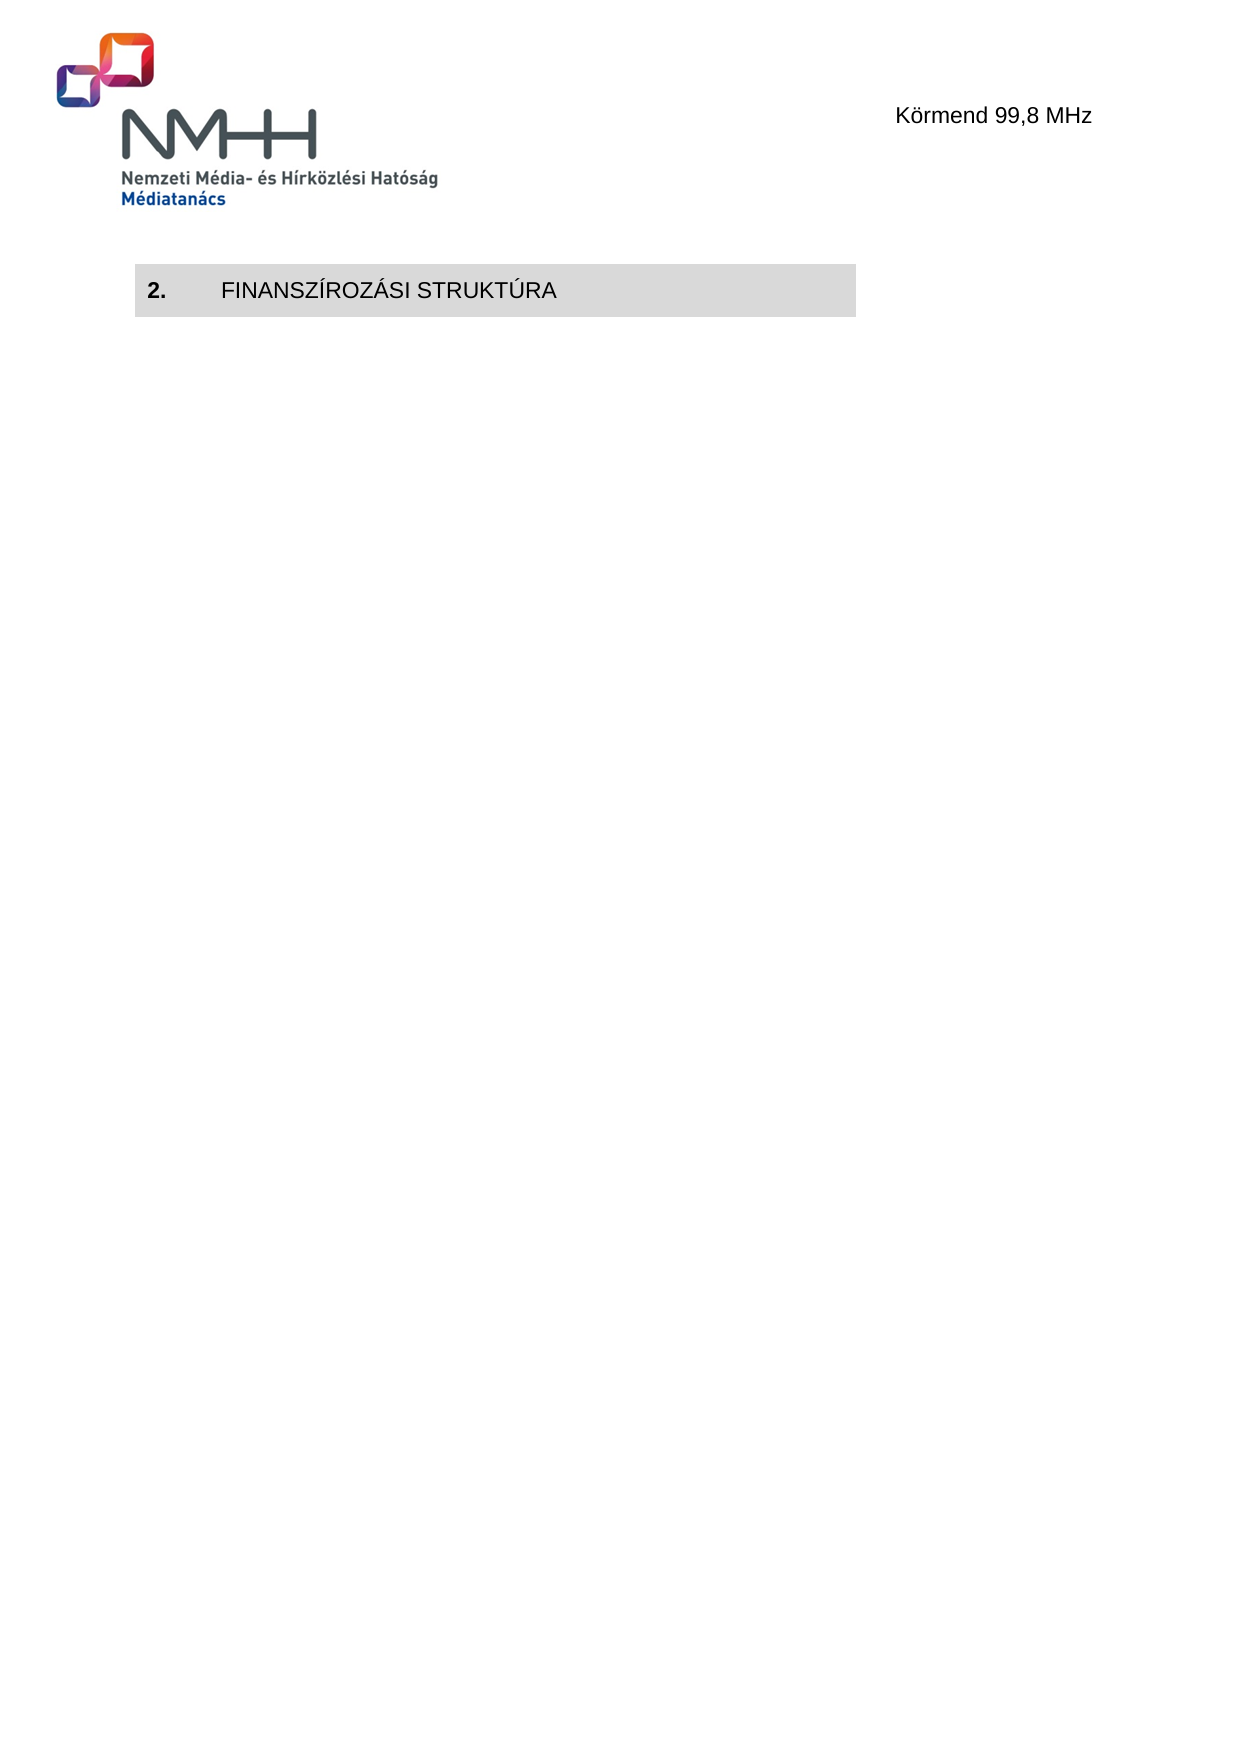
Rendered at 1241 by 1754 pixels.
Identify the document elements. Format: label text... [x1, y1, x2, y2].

picture [48, 29, 442, 210]
table_header FINANSZÍROZÁSI STRUKTÚRA [136, 265, 855, 316]
